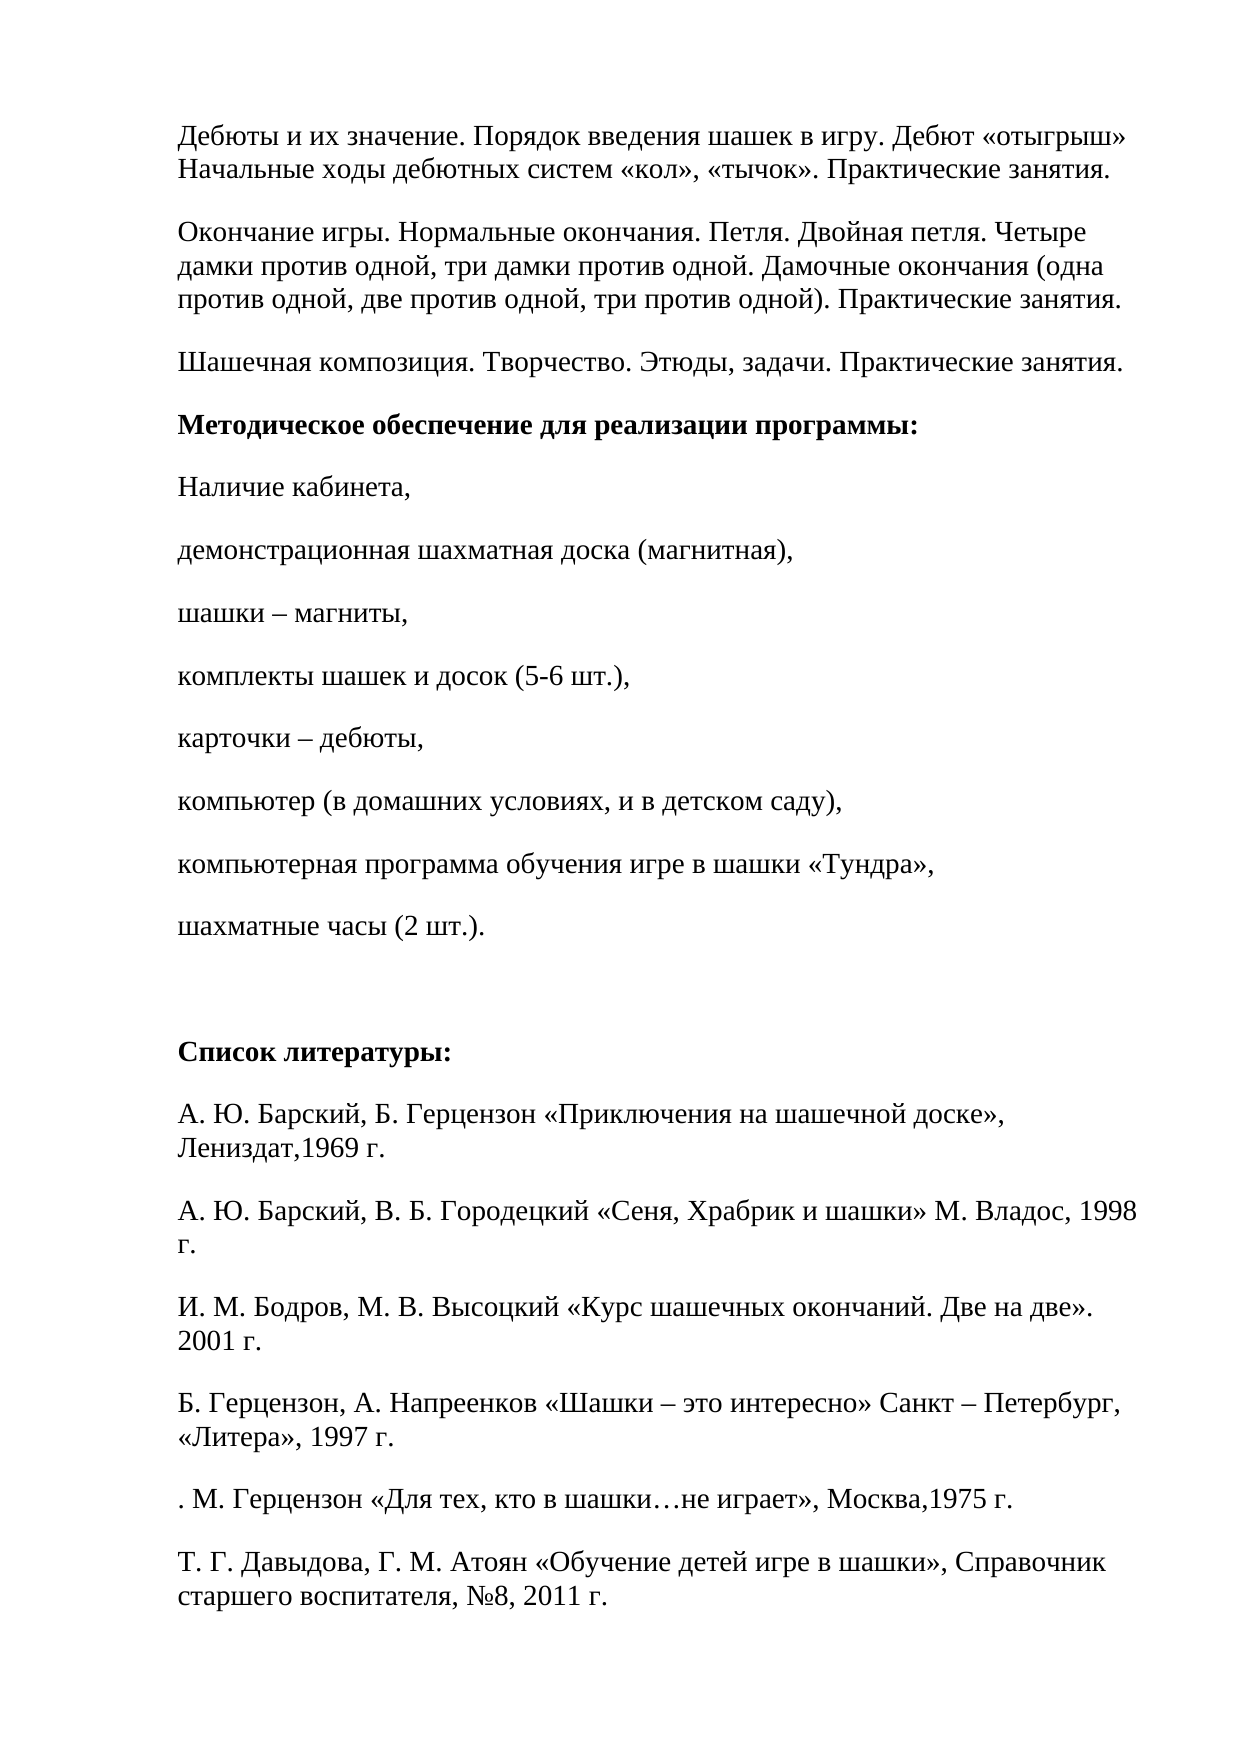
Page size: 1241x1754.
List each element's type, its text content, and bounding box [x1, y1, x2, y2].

text шахматные часы (2 шт.). [177, 908, 1152, 942]
text Дебюты и их значение. Порядок введения шашек в игру. Дебют «отыгрыш» Начальные ходы дебютных систем «кол», «тычок». Практические занятия. [177, 118, 1152, 185]
text А. Ю. Барский, В. Б. Городецкий «Сеня, Храбрик и шашки» М. Владос, 1998 г. [177, 1193, 1152, 1260]
text А. Ю. Барский, Б. Герцензон «Приключения на шашечной доске», Лениздат,1969 г. [177, 1097, 1152, 1164]
text И. М. Бодров, М. В. Высоцкий «Курс шашечных окончаний. Две на две». 2001 г. [177, 1289, 1152, 1356]
text компьютер (в домашних условиях, и в детском саду), [177, 783, 1152, 817]
text Т. Г. Давыдова, Г. М. Атоян «Обучение детей игре в шашки», Справочник старшего воспитателя, №8, 2011 г. [177, 1544, 1152, 1611]
text Окончание игры. Нормальные окончания. Петля. Двойная петля. Четыре дамки против одной, три дамки против одной. Дамочные окончания (одна против одной, две против одной, три против одной). Практические занятия. [177, 214, 1152, 315]
text Методическое обеспечение для реализации программы: [177, 407, 1152, 440]
text комплекты шашек и досок (5-6 шт.), [177, 658, 1152, 691]
text Список литературы: [177, 1034, 1152, 1067]
text компьютерная программа обучения игре в шашки «Тундра», [177, 846, 1152, 879]
text демонстрационная шахматная доска (магнитная), [177, 532, 1152, 566]
text Б. Герцензон, А. Напреенков «Шашки – это интересно» Санкт – Петербург, «Литера», 1997 г. [177, 1385, 1152, 1452]
text карточки – дебюты, [177, 720, 1152, 754]
text шашки – магниты, [177, 595, 1152, 628]
text . М. Герцензон «Для тех, кто в шашки…не играет», Москва,1975 г. [177, 1482, 1152, 1515]
text Наличие кабинета, [177, 469, 1152, 503]
text Шашечная композиция. Творчество. Этюды, задачи. Практические занятия. [177, 344, 1152, 378]
